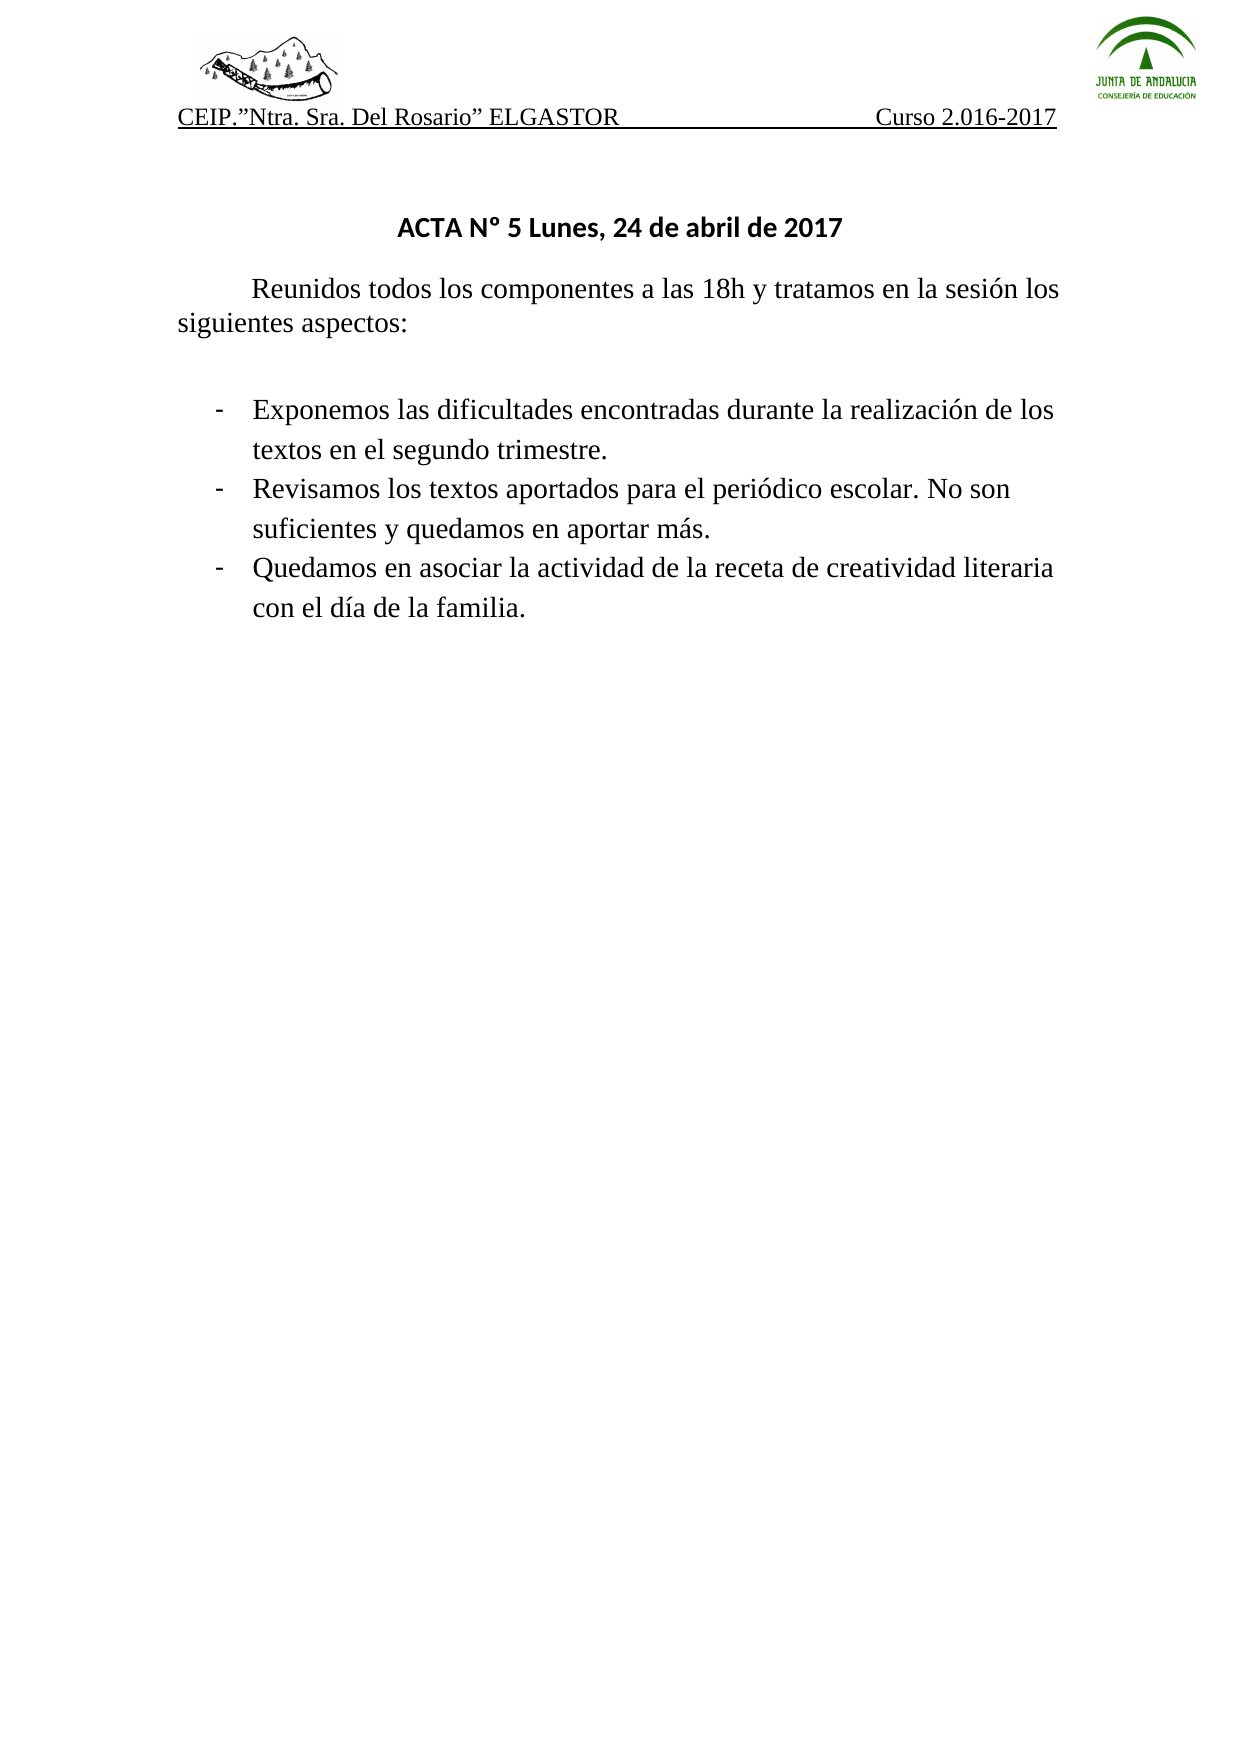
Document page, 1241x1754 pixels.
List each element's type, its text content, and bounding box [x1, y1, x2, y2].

list Revisamos los textos aportados para el periódico escolar. No son suficientes y quedamos en aportar más. [215, 470, 1063, 544]
picture [252, 111, 258, 119]
text ACTA Nº 5 Lunes, 24 de abril de 2017 [177, 209, 1063, 245]
picture [196, 35, 339, 119]
text Reunidos todos los componentes a las 18h y tratamos en la sesión los siguientes aspectos: [177, 271, 1063, 338]
list Quedamos en asociar la actividad de la receta de creatividad literaria con el día de la familia. [215, 549, 1063, 624]
picture [1096, 16, 1197, 99]
list Exponemos las dificultades encontradas durante la realización de los textos en el segundo trimestre. [215, 391, 1063, 465]
